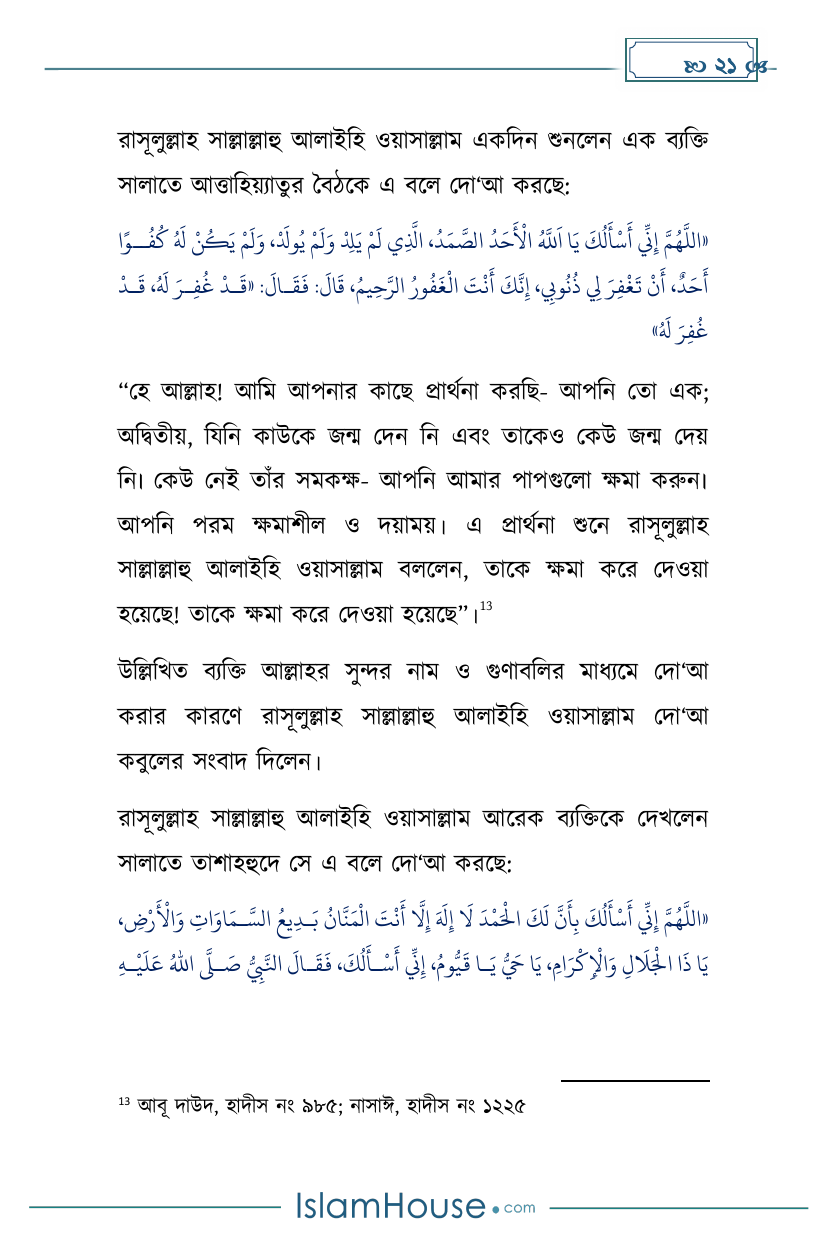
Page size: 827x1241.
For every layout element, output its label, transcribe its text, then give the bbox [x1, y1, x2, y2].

text রাসূলুল্লাহ সাল্লাল্লাহু আলাইহি ওয়াসাল্লাম একদিন শুনলেন এক ব্যক্তি সালাতে আত্তাহিয়্যাতুর বৈঠকে এ বলে দো‘আ করছে: [118, 118, 709, 204]
picture [22, 1186, 281, 1224]
text রাসূলুল্লাহ সাল্লাল্লাহু আলাইহি ওয়াসাল্লাম আরেক ব্যক্তিকে দেখলেন সালাতে তাশাহহুদে সে এ বলে দো‘আ করছে: [118, 796, 709, 882]
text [118, 898, 709, 985]
text «اللَّهُمَّ إِنِّي أَسْأَلُكَ يَا اَللَّهُ الْأَحَدُ الصَّمَدُ، الَّذِي لَمْ يَلِدْ وَلَمْ يُولَدْ، وَلَمْ يَكُنْ لَهُ كُفُوًا أَحَدٌ، أَنْ تَغْفِرَ لِي ذُنُوبِي، إِنَّكَ أَنْتَ الْغَفُورُ الرَّحِيمُ، قَالَ: فَقَالَ: «قَدْ غُفِرَ لَهُ، قَدْ غُفِرَ لَهُ» [118, 220, 709, 353]
picture [289, 1187, 809, 1225]
text উল্লিখিত ব্যক্তি আল্লাহর সুন্দর নাম ও গুণাবলির মাধ্যমে দো‘আ করার কারণে রাসূলুল্লাহ সাল্লাল্লাহু আলাইহি ওয়াসাল্লাম দো‘আ কবুলের সংবাদ দিলেন। [118, 649, 709, 780]
text “হে আল্লাহ! আমি আপনার কাছে প্রার্থনা করছি- আপনি তো এক; অদ্বিতীয়, যিনি কাউকে জন্ম দেন নি এবং তাকেও কেউ জন্ম দেয় নি। কেউ নেই তাঁর সমকক্ষ- আপনি আমার পাপগুলো ক্ষমা করুন। আপনি পরম ক্ষমাশীল ও দয়াময়। এ প্রার্থনা শুনে রাসূলুল্লাহ সাল্লাল্লাহু আলাইহি ওয়াসাল্লাম বললেন, তাকে ক্ষমা করে দেওয়া হয়েছে! তাকে ক্ষমা করে দেওয়া হয়েছে”। [118, 369, 709, 634]
